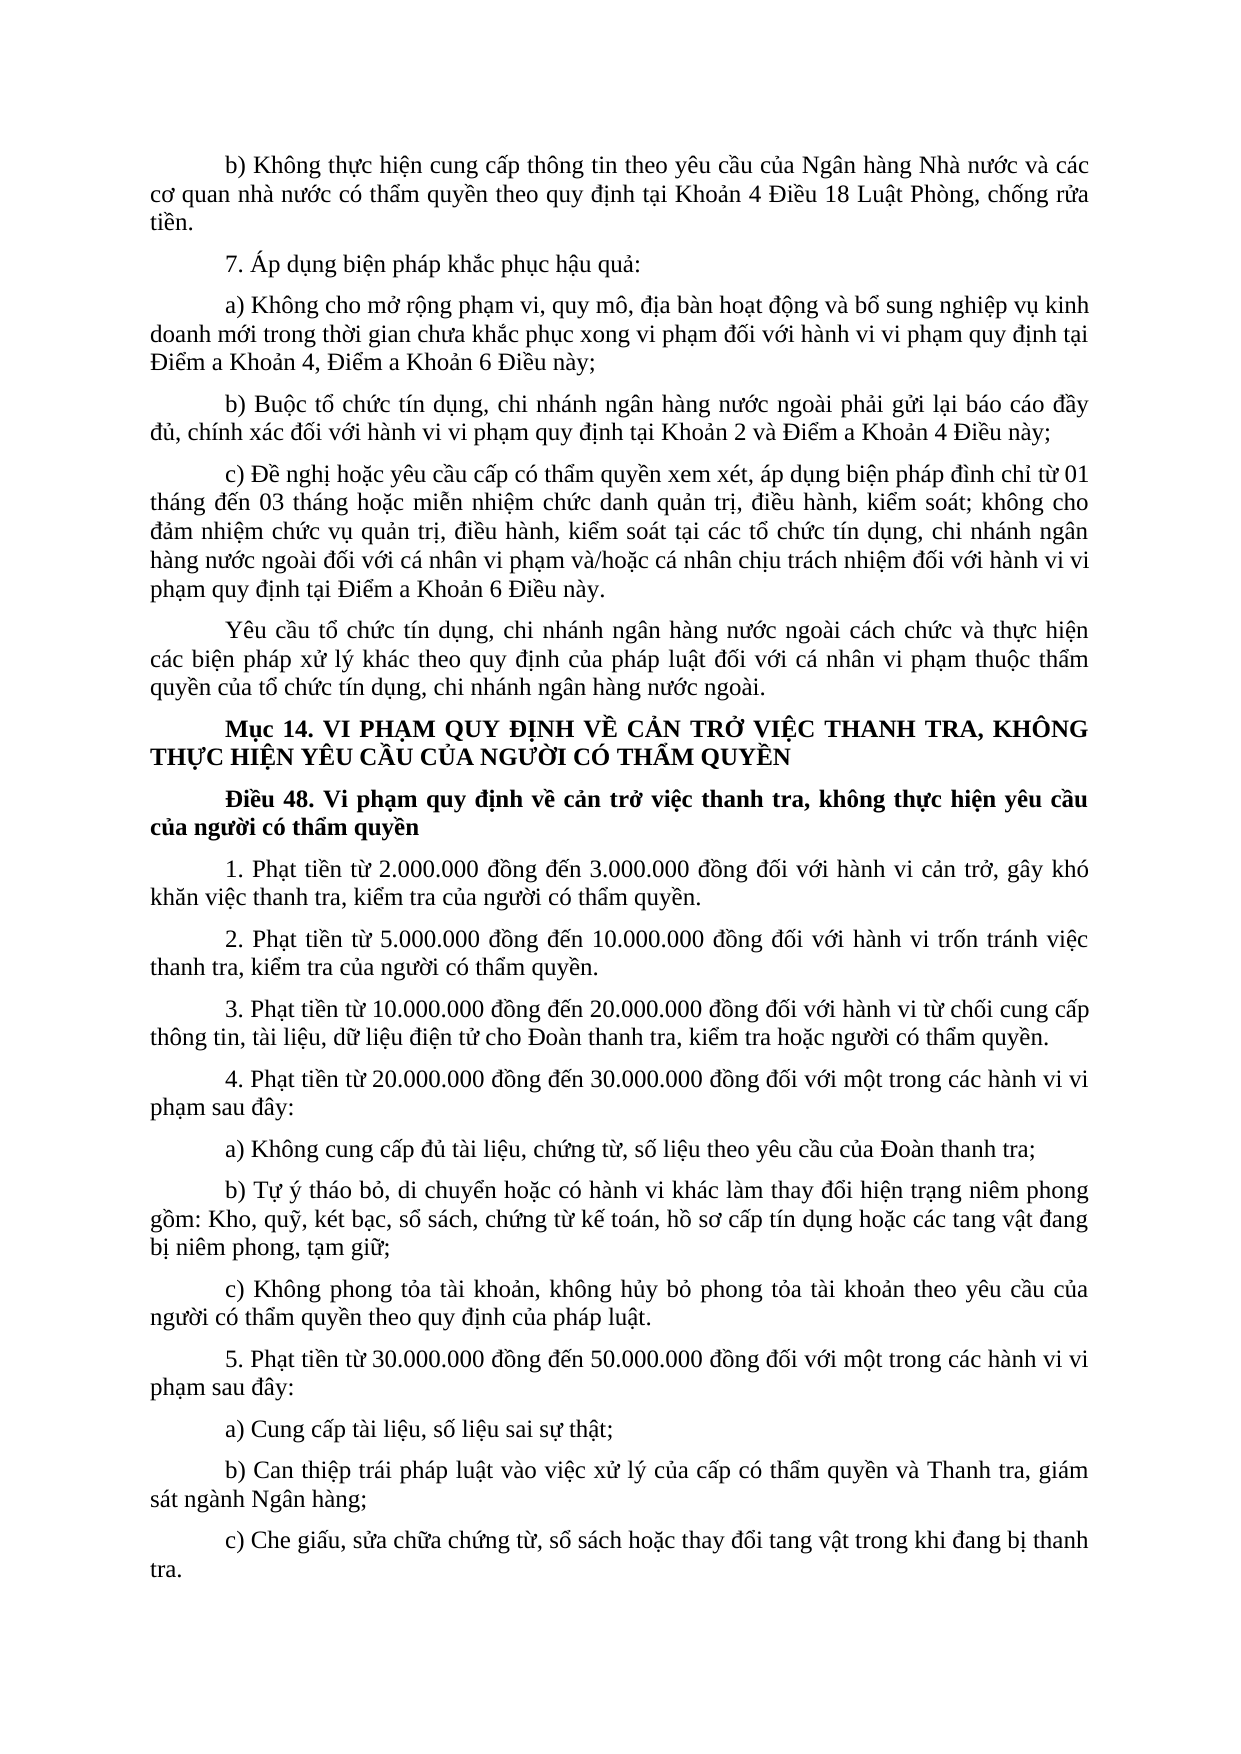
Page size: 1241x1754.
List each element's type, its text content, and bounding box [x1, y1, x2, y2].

text a) Không cung cấp đủ tài liệu, chứng từ, số liệu theo yêu cầu của Đoàn thanh tra; [150, 1134, 1090, 1162]
text Yêu cầu tổ chức tín dụng, chi nhánh ngân hàng nước ngoài cách chức và thực hiện các biện pháp xử lý khác theo quy định của pháp luật đối với cá nhân vi phạm thuộc thẩm quyền của tổ chức tín dụng, chi nhánh ngân hàng nước ngoài. [150, 615, 1090, 701]
text b) Buộc tổ chức tín dụng, chi nhánh ngân hàng nước ngoài phải gửi lại báo cáo đầy đủ, chính xác đối với hành vi vi phạm quy định tại Khoản 2 và Điểm a Khoản 4 Điều này; [150, 389, 1090, 446]
text Mục 14. VI PHẠM QUY ĐỊNH VỀ CẢN TRỞ VIỆC THANH TRA, KHÔNG THỰC HIỆN YÊU CẦU CỦA NGƯỜI CÓ THẨM QUYỀN [150, 714, 1090, 771]
text b) Can thiệp trái pháp luật vào việc xử lý của cấp có thẩm quyền và Thanh tra, giám sát ngành Ngân hàng; [150, 1455, 1090, 1512]
text Điều 48. Vi phạm quy định về cản trở việc thanh tra, không thực hiện yêu cầu của người có thẩm quyền [150, 784, 1090, 841]
text 5. Phạt tiền từ 30.000.000 đồng đến 50.000.000 đồng đối với một trong các hành vi vi phạm sau đây: [150, 1344, 1090, 1401]
text b) Không thực hiện cung cấp thông tin theo yêu cầu của Ngân hàng Nhà nước và các cơ quan nhà nước có thẩm quyền theo quy định tại Khoản 4 Điều 18 Luật Phòng, chống rửa tiền. [150, 150, 1090, 236]
text a) Cung cấp tài liệu, số liệu sai sự thật; [150, 1414, 1090, 1442]
text c) Không phong tỏa tài khoản, không hủy bỏ phong tỏa tài khoản theo yêu cầu của người có thẩm quyền theo quy định của pháp luật. [150, 1274, 1090, 1331]
text b) Tự ý tháo bỏ, di chuyển hoặc có hành vi khác làm thay đổi hiện trạng niêm phong gồm: Kho, quỹ, két bạc, sổ sách, chứng từ kế toán, hồ sơ cấp tín dụng hoặc các tang vật đang bị niêm phong, tạm giữ; [150, 1175, 1090, 1261]
text 7. Áp dụng biện pháp khắc phục hậu quả: [150, 249, 1090, 277]
text c) Che giấu, sửa chữa chứng từ, sổ sách hoặc thay đổi tang vật trong khi đang bị thanh tra. [150, 1525, 1090, 1582]
text 3. Phạt tiền từ 10.000.000 đồng đến 20.000.000 đồng đối với hành vi từ chối cung cấp thông tin, tài liệu, dữ liệu điện tử cho Đoàn thanh tra, kiểm tra hoặc người có thẩm quyền. [150, 994, 1090, 1051]
text a) Không cho mở rộng phạm vi, quy mô, địa bàn hoạt động và bổ sung nghiệp vụ kinh doanh mới trong thời gian chưa khắc phục xong vi phạm đối với hành vi vi phạm quy định tại Điểm a Khoản 4, Điểm a Khoản 6 Điều này; [150, 290, 1090, 376]
text c) Đề nghị hoặc yêu cầu cấp có thẩm quyền xem xét, áp dụng biện pháp đình chỉ từ 01 tháng đến 03 tháng hoặc miễn nhiệm chức danh quản trị, điều hành, kiểm soát; không cho đảm nhiệm chức vụ quản trị, điều hành, kiểm soát tại các tổ chức tín dụng, chi nhánh ngân hàng nước ngoài đối với cá nhân vi phạm và/hoặc cá nhân chịu trách nhiệm đối với hành vi vi phạm quy định tại Điểm a Khoản 6 Điều này. [150, 459, 1090, 602]
text 4. Phạt tiền từ 20.000.000 đồng đến 30.000.000 đồng đối với một trong các hành vi vi phạm sau đây: [150, 1064, 1090, 1121]
text 1. Phạt tiền từ 2.000.000 đồng đến 3.000.000 đồng đối với hành vi cản trở, gây khó khăn việc thanh tra, kiểm tra của người có thẩm quyền. [150, 854, 1090, 911]
text 2. Phạt tiền từ 5.000.000 đồng đến 10.000.000 đồng đối với hành vi trốn tránh việc thanh tra, kiểm tra của người có thẩm quyền. [150, 924, 1090, 981]
